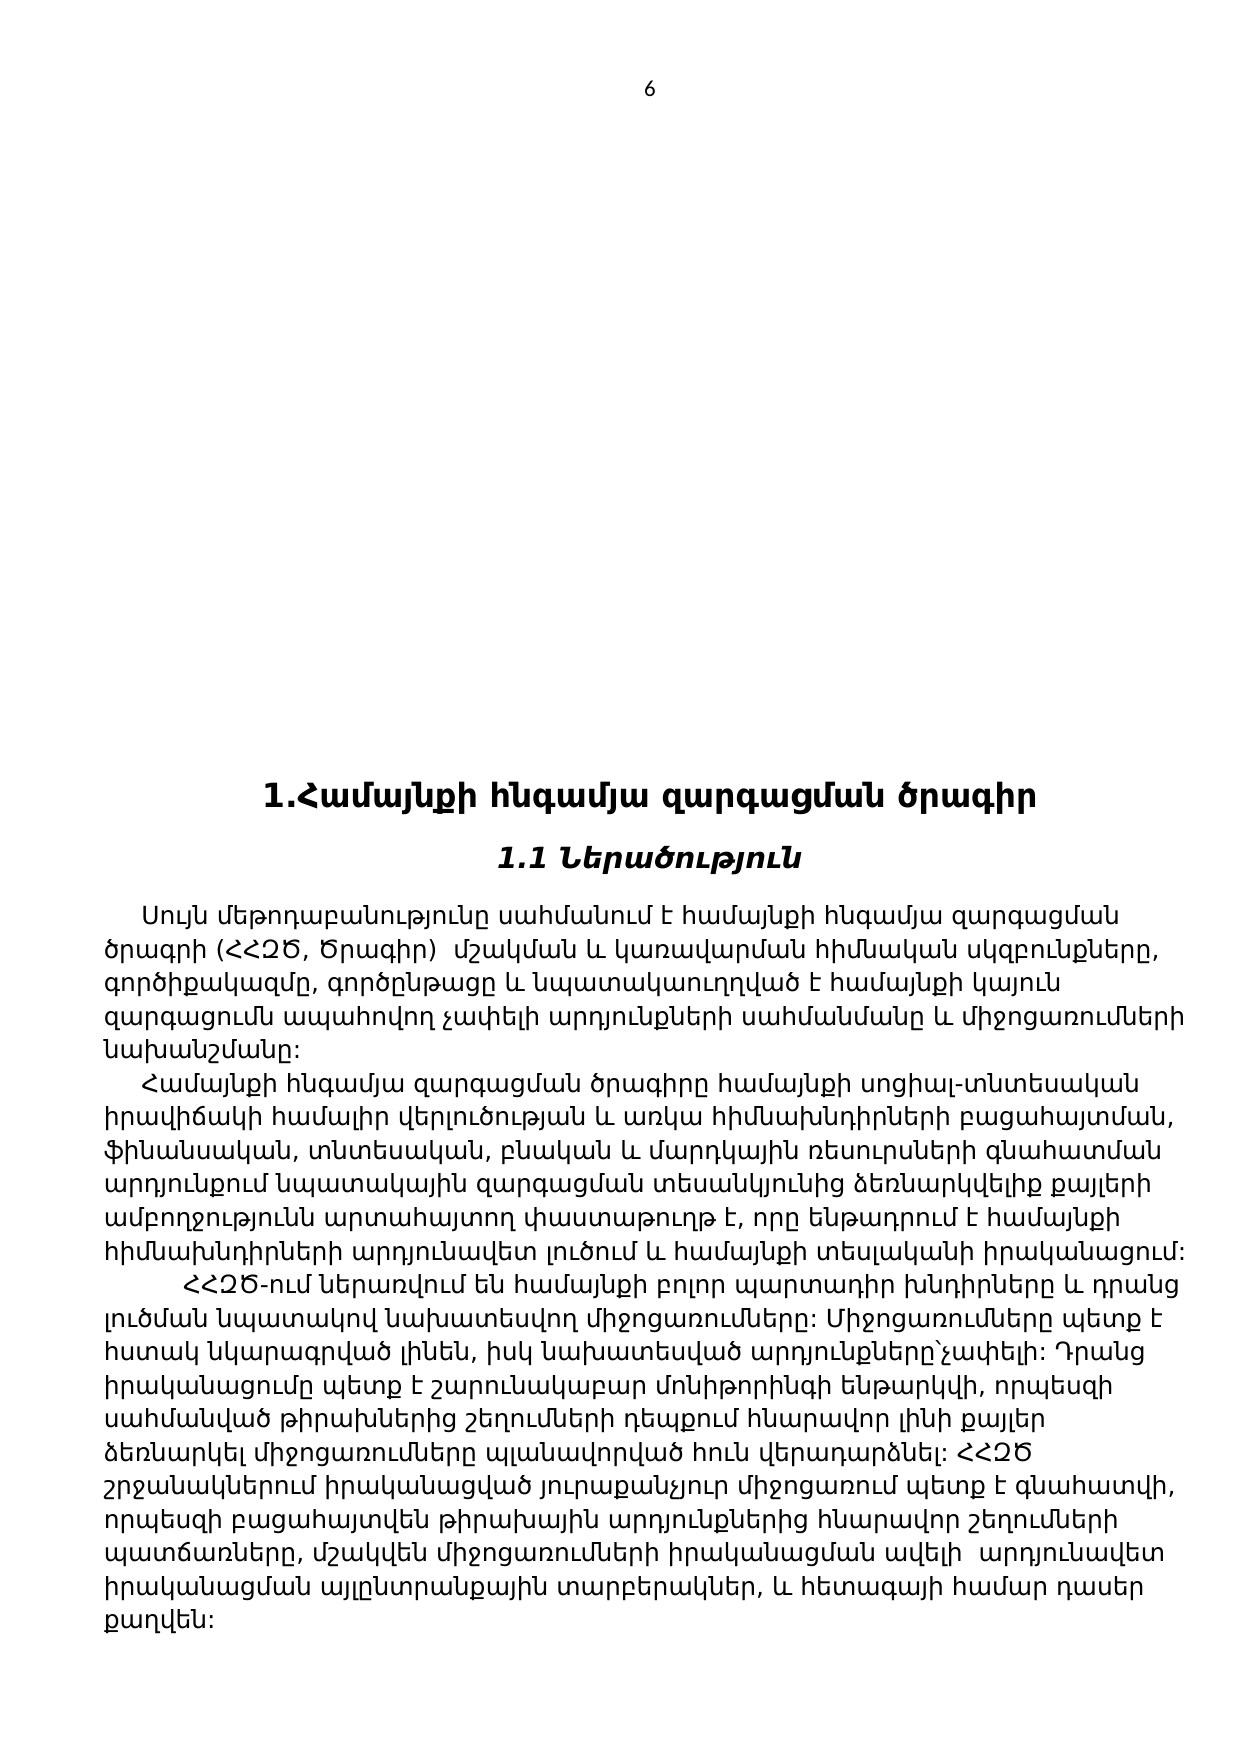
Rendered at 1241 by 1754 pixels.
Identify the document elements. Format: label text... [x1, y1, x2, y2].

text Համայնքի հնգամյա զարգացման ծրագիրը համայնքի սոցիալ-տնտեսական իրավիճակի համալիր վերլուծության և առկա հիմնախնդիրների բացահայտման, ֆինանսական, տնտեսական, բնական և մարդկային ռեսուրսների գնահատման արդյունքում նպատակային զարգացման տեսանկյունից ձեռնարկվելիք քայլերի ամբողջությունն արտահայտող փաստաթուղթ է, որը ենթադրում է համայնքի հիմնախնդիրների արդյունավետ լուծում և համայնքի տեսլականի իրականացում: [103, 1069, 1196, 1266]
text 1.Համայնքի հնգամյա զարգացման ծրագիր [103, 776, 1196, 815]
text ՀՀԶԾ-ում ներառվում են համայնքի բոլոր պարտադիր խնդիրները և դրանց լուծման նպատակով նախատեսվող միջոցառումները: Միջոցառումները պետք է հստակ նկարագրված լինեն, իսկ նախատեսված արդյունքները՝չափելի: Դրանց իրականացումը պետք է շարունակաբար մոնիթորինգի ենթարկվի, որպեսզի սահմանված թիրախներից շեղումների դեպքում հնարավոր լինի քայլեր ձեռնարկել միջոցառումները պլանավորված հուն վերադարձնել: ՀՀԶԾ շրջանակներում իրականացված յուրաքանչյուր միջոցառում պետք է գնահատվի, որպեսզի բացահայտվեն թիրախային արդյունքներից հնարավոր շեղումների պատճառները, մշակվեն միջոցառումների իրականացման ավելի արդյունավետ իրականացման այլընտրանքային տարբերակներ, և հետագայի համար դասեր քաղվեն: [103, 1270, 1196, 1635]
text 1.1 Ներածություն [103, 841, 1196, 875]
text Սույն մեթոդաբանությունը սահմանում է համայնքի հնգամյա զարգացման ծրագրի (ՀՀԶԾ, Ծրագիր) մշակման և կառավարման հիմնական սկզբունքները, գործիքակազմը, գործընթացը և նպատակաուղղված է համայնքի կայուն զարգացումն ապահովող չափելի արդյունքների սահմանմանը և միջոցառումների նախանշմանը: [103, 901, 1196, 1064]
